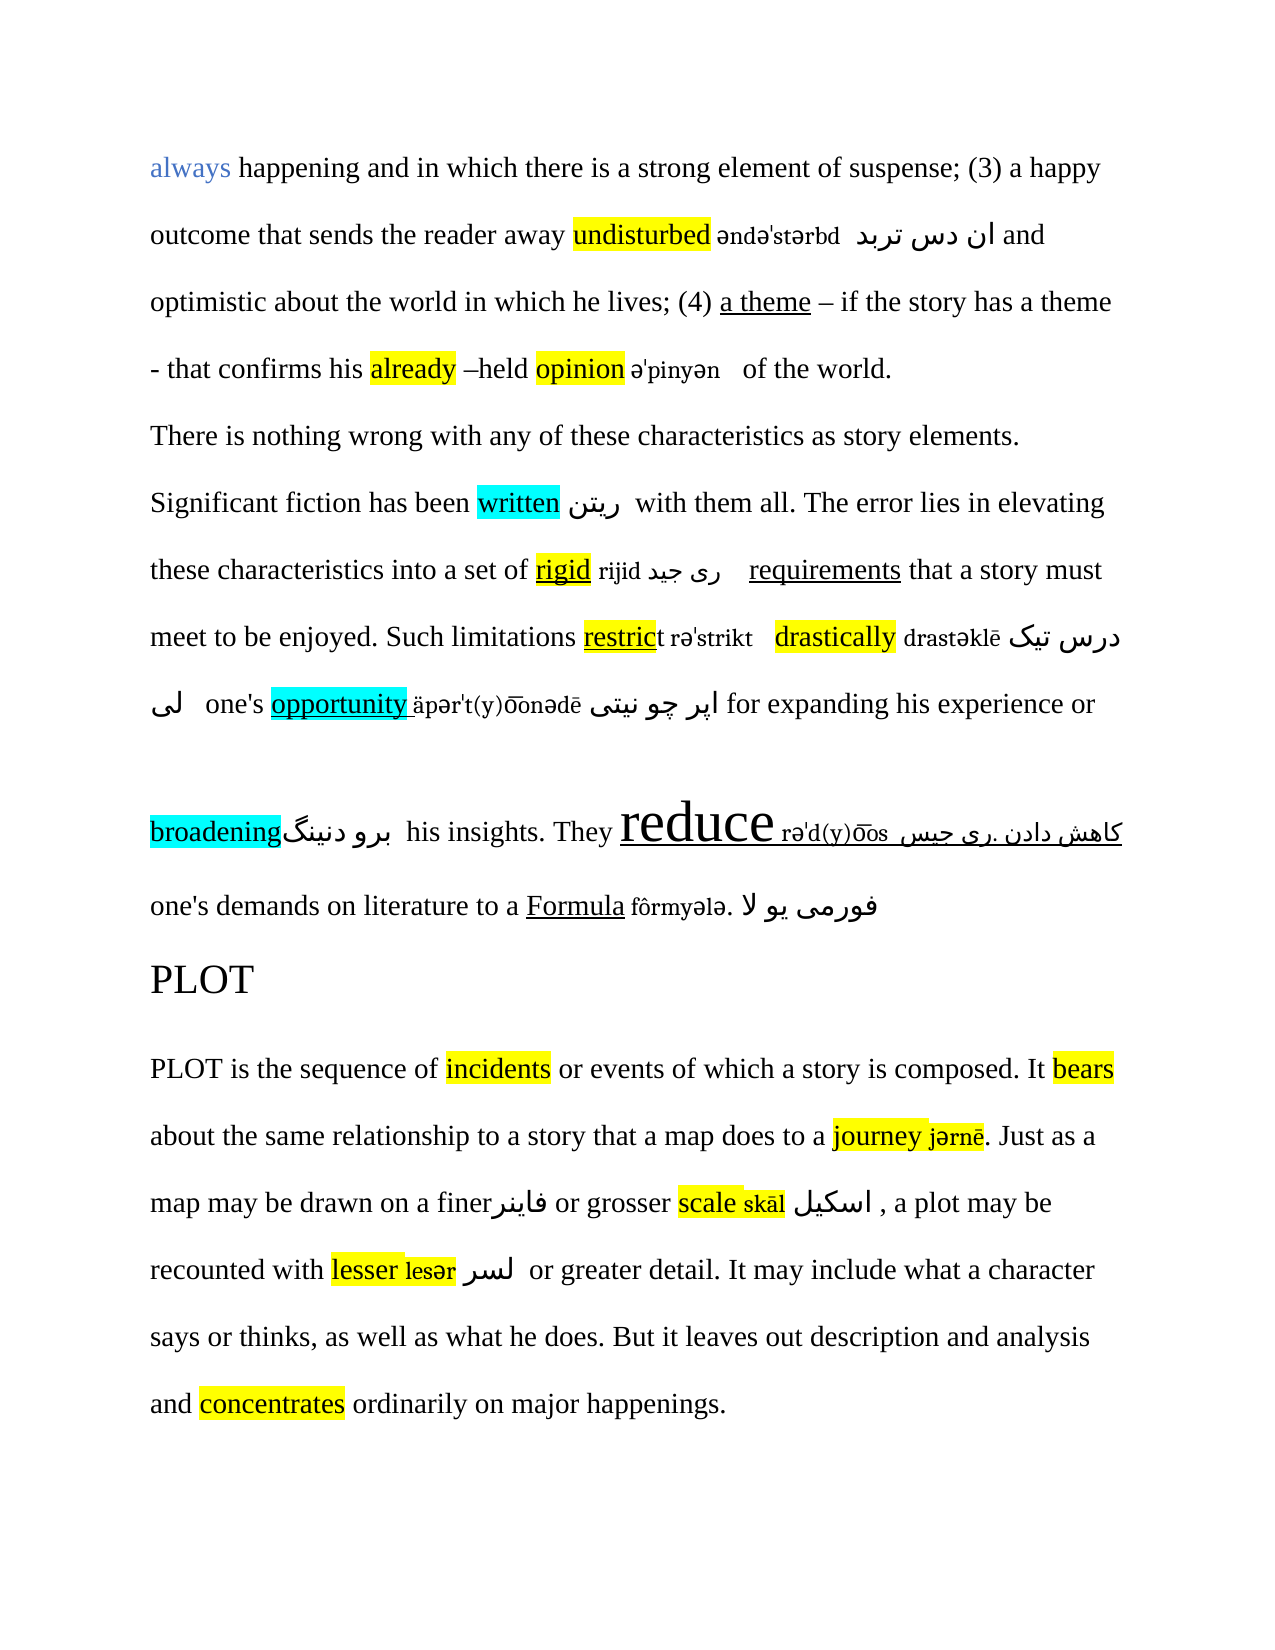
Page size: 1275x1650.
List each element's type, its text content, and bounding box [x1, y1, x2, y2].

text PLOT [150, 955, 1125, 1003]
text PLOT is the sequence of incidents or events of which a story is composed. It bears about the same relationship to a story that a map does to a journey jərnē. Just as a map may be drawn on a finerفاینر or grosser scale skāl اسکیل , a plot may be recounted with lesser lesər لسر or greater detail. It may include what a character says or thinks, as well as what he does. But it leaves out description and analysis and concentrates ordinarily on major happenings. [150, 1051, 1125, 1420]
text always happening and in which there is a strong element of suspense; (3) a happy outcome that sends the reader away undisturbed əndəˈstərbd ان دس تربد and optimistic about the world in which he lives; (4) a theme – if the story has a theme - that confirms his already –held opinion əˈpinyən of the world. [150, 150, 1125, 385]
text There is nothing wrong with any of these characteristics as story elements. Significant fiction has been written ریتن with them all. The error lies in elevating these characteristics into a set of rigid rijid ری جید requirements that a story must meet to be enjoyed. Such limitations restrict rəˈstrikt drastically drastəklē درس تیک لی one's opportunity äpərˈt(y)o͞onədē اپر چو نیتی for expanding his experience or broadeningبرو دنینگ his insights. They reduce rəˈd(y)o͞os کاهش دادن .ری جیس one's demands on literature to a Formula fôrmyələ. فورمی یو لا [150, 418, 1125, 921]
